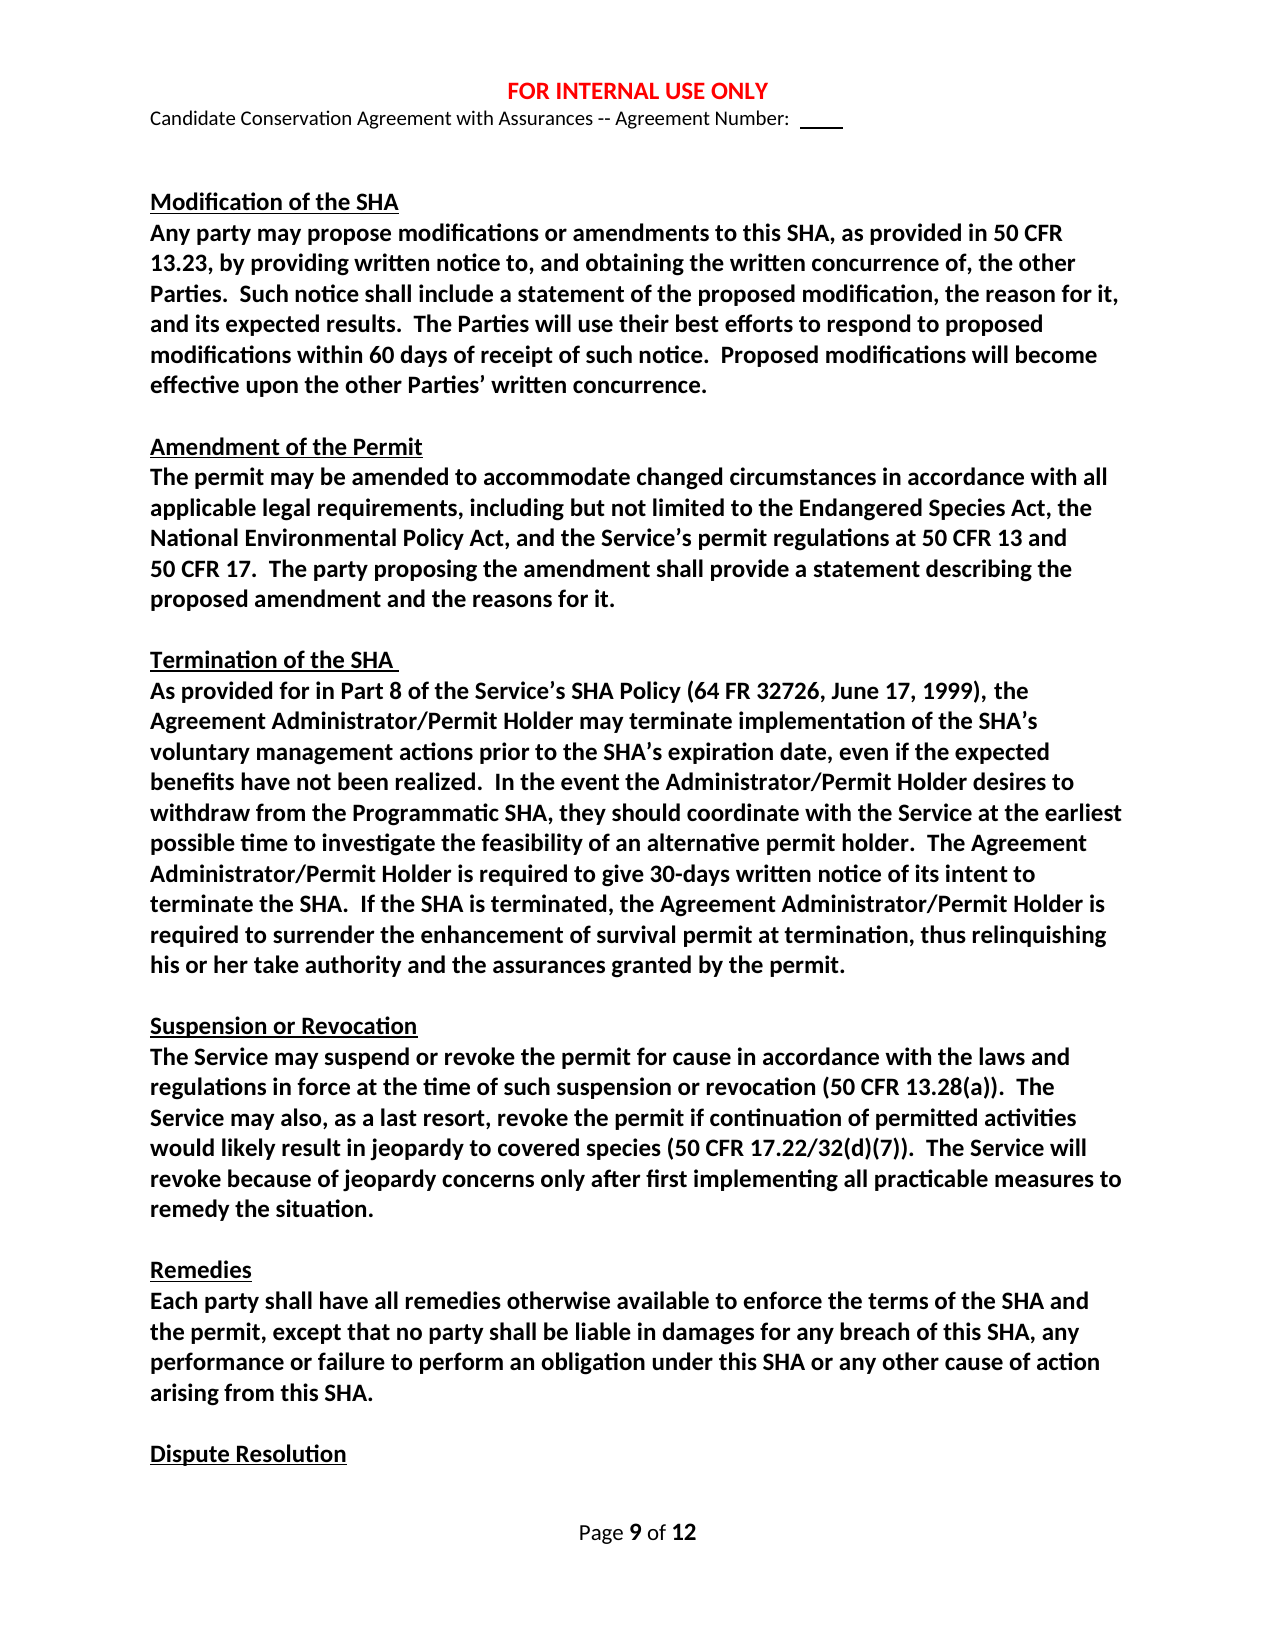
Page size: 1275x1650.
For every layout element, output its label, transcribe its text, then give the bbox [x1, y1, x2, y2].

text The permit may be amended to accommodate changed circumstances in accordance with all applicable legal requirements, including but not limited to the Endangered Species Act, the National Environmental Policy Act, and the Service’s permit regulations at 50 CFR 13 and 50 CFR 17. The party proposing the amendment shall provide a statement describing the proposed amendment and the reasons for it. [150, 461, 1125, 614]
text As provided for in Part 8 of the Service’s SHA Policy (64 FR 32726, June 17, 1999), the Agreement Administrator/Permit Holder may terminate implementation of the SHA’s voluntary management actions prior to the SHA’s expiration date, even if the expected benefits have not been realized. In the event the Administrator/Permit Holder desires to withdraw from the Programmatic SHA, they should coordinate with the Service at the earliest possible time to investigate the feasibility of an alternative permit holder. The Agreement Administrator/Permit Holder is required to give 30-days written notice of its intent to terminate the SHA. If the SHA is terminated, the Agreement Administrator/Permit Holder is required to surrender the enhancement of survival permit at termination, thus relinquishing his or her take authority and the assurances granted by the permit. [150, 675, 1125, 980]
text Each party shall have all remedies otherwise available to enforce the terms of the SHA and the permit, except that no party shall be liable in damages for any breach of this SHA, any performance or failure to perform an obligation under this SHA or any other cause of action arising from this SHA. [150, 1285, 1125, 1407]
text Modification of the SHA [150, 186, 1125, 217]
text The Service may suspend or revoke the permit for cause in accordance with the laws and regulations in force at the time of such suspension or revocation (50 CFR 13.28(a)). The Service may also, as a last resort, revoke the permit if continuation of permitted activities would likely result in jeopardy to covered species (50 CFR 17.22/32(d)(7)). The Service will revoke because of jeopardy concerns only after first implementing all practicable measures to remedy the situation. [150, 1041, 1125, 1224]
text Dispute Resolution [150, 1438, 1125, 1468]
text Any party may propose modifications or amendments to this SHA, as provided in 50 CFR 13.23, by providing written notice to, and obtaining the written concurrence of, the other Parties. Such notice shall include a statement of the proposed modification, the reason for it, and its expected results. The Parties will use their best efforts to respond to proposed modifications within 60 days of receipt of such notice. Proposed modifications will become effective upon the other Parties’ written concurrence. [150, 217, 1125, 400]
text Amendment of the Permit [150, 431, 1125, 461]
text Termination of the SHA [150, 644, 1125, 675]
text Remedies [150, 1255, 1125, 1285]
text Suspension or Revocation [150, 1011, 1125, 1041]
